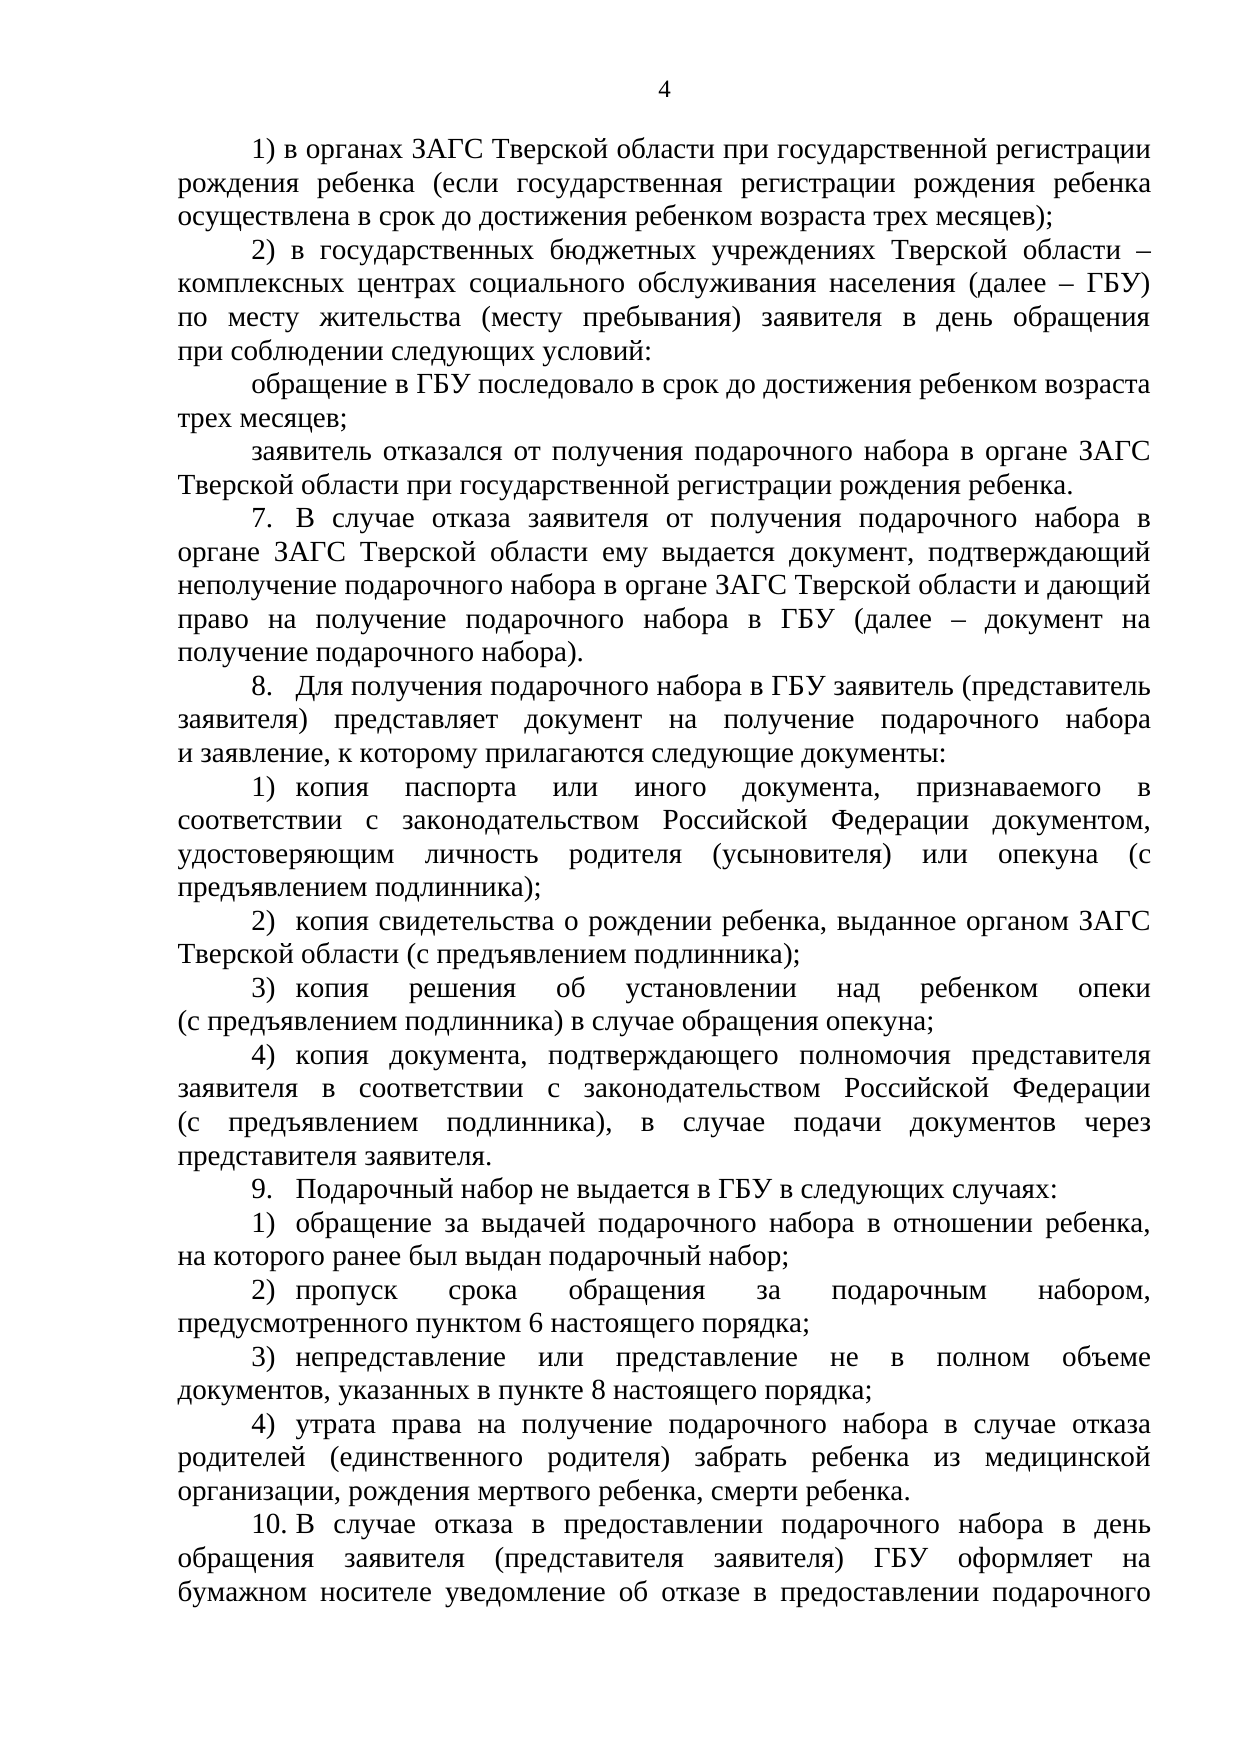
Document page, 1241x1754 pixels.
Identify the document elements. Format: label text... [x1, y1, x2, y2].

list Подарочный набор не выдается в ГБУ в следующих случаях: [177, 1171, 1152, 1205]
list копия паспорта или иного документа, признаваемого в соответствии с законодательством Российской Федерации документом, удостоверяющим личность родителя (усыновителя) или опекуна (с предъявлением подлинника); [177, 769, 1152, 903]
list В случае отказа заявителя от получения подарочного набора в органе ЗАГС Тверской области ему выдается документ, подтверждающий неполучение подарочного набора в органе ЗАГС Тверской области и дающий право на получение подарочного набора в ГБУ (далее – документ на получение подарочного набора). [177, 500, 1152, 668]
list копия решения об установлении над ребенком опеки (с предъявлением подлинника) в случае обращения опекуна; [177, 970, 1152, 1037]
list утрата права на получение подарочного набора в случае отказа родителей (единственного родителя) забрать ребенка из медицинской организации, рождения мертвого ребенка, смерти ребенка. [177, 1406, 1152, 1507]
list копия документа, подтверждающего полномочия представителя заявителя в соответствии с законодательством Российской Федерации (с предъявлением подлинника), в случае подачи документов через представителя заявителя. [177, 1037, 1152, 1171]
list пропуск срока обращения за подарочным набором, предусмотренного пунктом 6 настоящего порядка; [177, 1272, 1152, 1339]
list обращение за выдачей подарочного набора в отношении ребенка, на которого ранее был выдан подарочный набор; [177, 1205, 1152, 1272]
list Для получения подарочного набора в ГБУ заявитель (представитель заявителя) представляет документ на получение подарочного набора и заявление, к которому прилагаются следующие документы: [177, 668, 1152, 769]
text 2) в государственных бюджетных учреждениях Тверской области – комплексных центрах социального обслуживания населения (далее – ГБУ) по месту жительства (месту пребывания) заявителя в день обращения при соблюдении следующих условий: [177, 232, 1152, 366]
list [177, 1507, 1152, 1607]
text 1) в органах ЗАГС Тверской области при государственной регистрации рождения ребенка (если государственная регистрации рождения ребенка осуществлена в срок до достижения ребенком возраста трех месяцев); [177, 131, 1152, 232]
text обращение в ГБУ последовало в срок до достижения ребенком возраста трех месяцев; [177, 366, 1152, 433]
list непредставление или представление не в полном объеме документов, указанных в пункте 8 настоящего порядка; [177, 1339, 1152, 1406]
text заявитель отказался от получения подарочного набора в органе ЗАГС Тверской области при государственной регистрации рождения ребенка. [177, 433, 1152, 500]
list копия свидетельства о рождении ребенка, выданное органом ЗАГС Тверской области (с предъявлением подлинника); [177, 903, 1152, 970]
